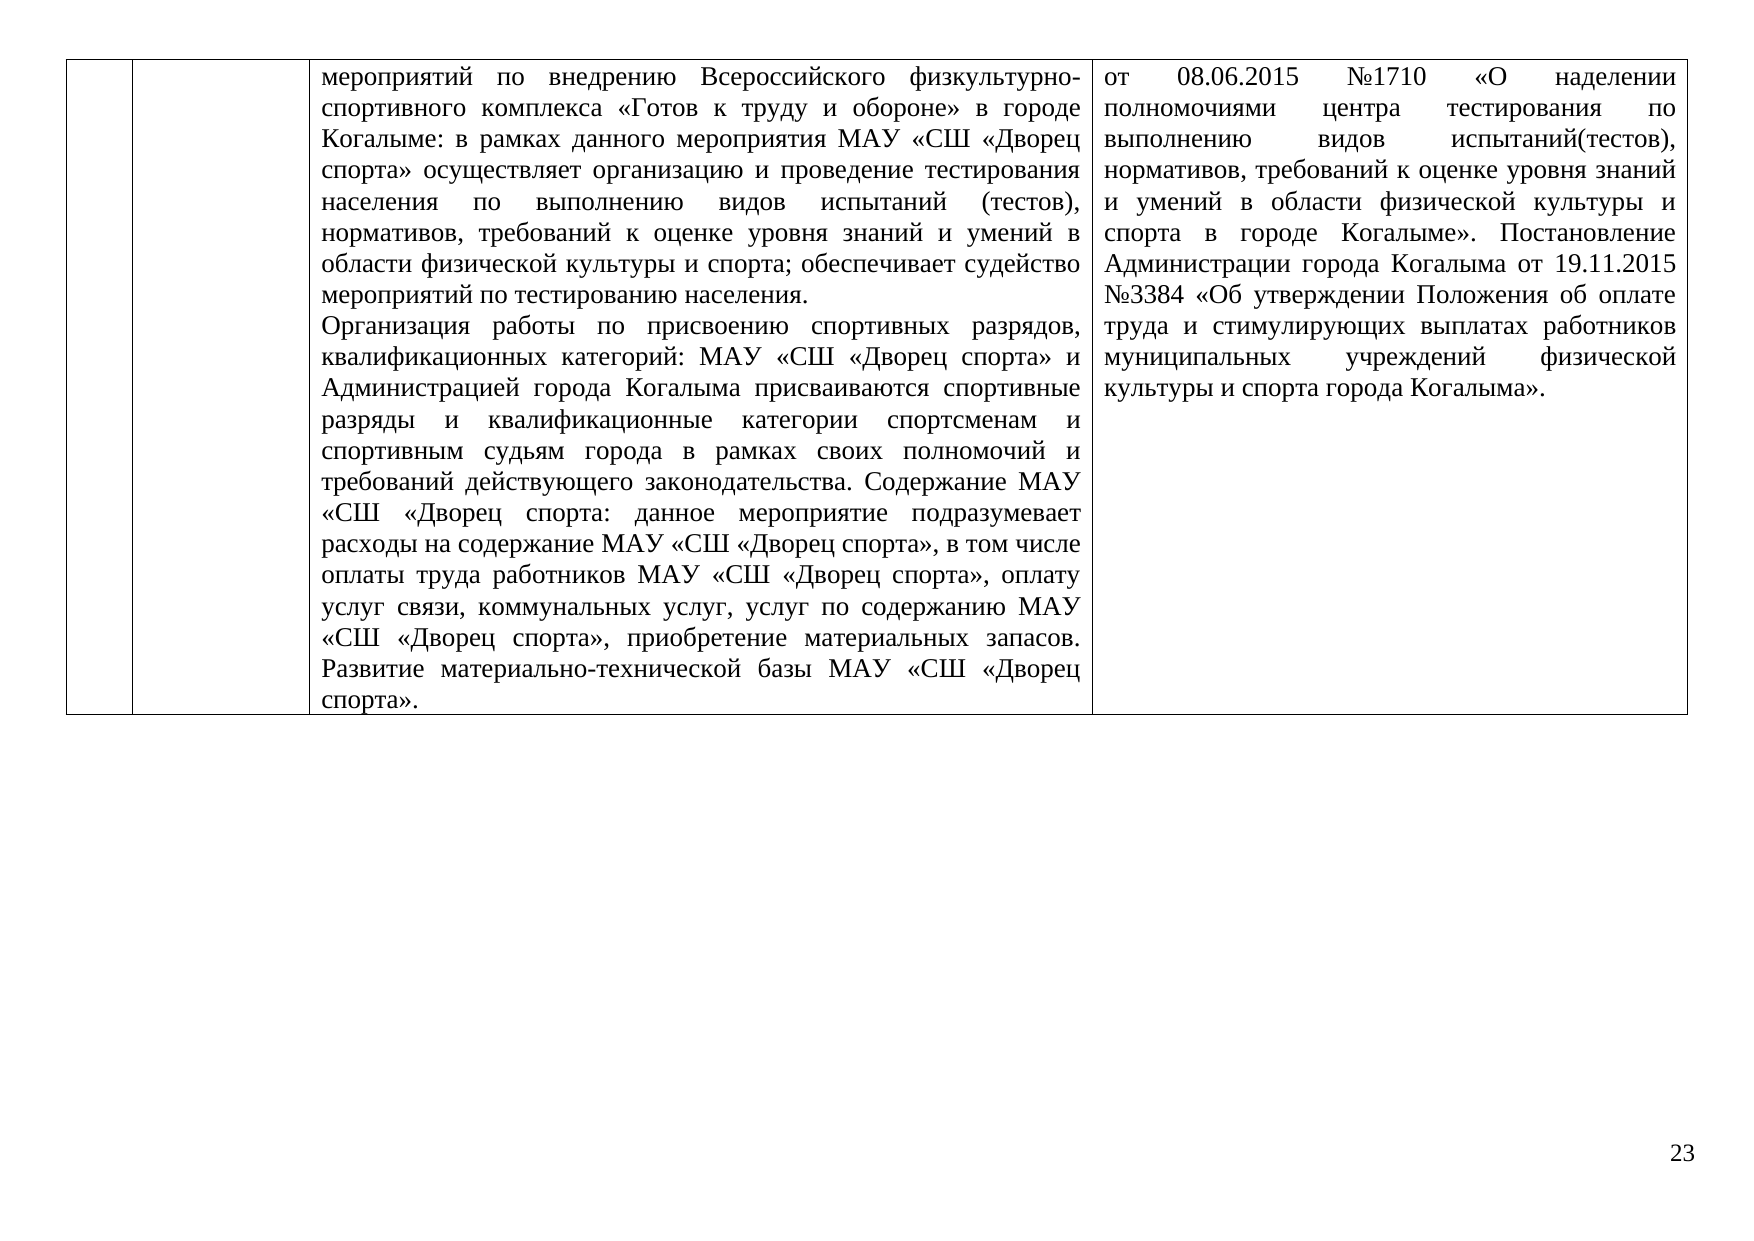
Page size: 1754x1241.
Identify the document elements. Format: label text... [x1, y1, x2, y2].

table_header [133, 60, 309, 714]
table_header [67, 60, 132, 714]
table_header от 08.06.2015 №1710 «О наделении полномочиями центра тестирования по выполнению видов испытаний(тестов), нормативов, требований к оценке уровня знаний и умений в области физической культуры и спорта в городе Когалыме». Постановление Администрации города Когалыма от 19.11.2015 №3384 «Об утверждении Положения об оплате труда и стимулирующих выплатах работников муниципальных учреждений физической культуры и спорта города Когалыма». [1093, 60, 1687, 714]
table_header мероприятий по внедрению Всероссийского физкультурно-спортивного комплекса «Готов к труду и обороне» в городе Когалыме: в рамках данного мероприятия МАУ «СШ «Дворец спорта» осуществляет организацию и проведение тестирования населения по выполнению видов испытаний (тестов), нормативов, требований к оценке уровня знаний и умений в области физической культуры и спорта; обеспечивает судейство мероприятий по тестированию населения. Организация работы по присвоению спортивных разрядов, квалификационных категорий: МАУ «СШ «Дворец спорта» и Администрацией города Когалыма присваиваются спортивные разряды и квалификационные категории спортсменам и спортивным судьям города в рамках своих полномочий и требований действующего законодательства. Содержание МАУ «СШ «Дворец спорта: данное мероприятие подразумевает расходы на содержание МАУ «СШ «Дворец спорта», в том числе оплаты труда работников МАУ «СШ «Дворец спорта», оплату услуг связи, коммунальных услуг, услуг по содержанию МАУ «СШ «Дворец спорта», приобретение материальных запасов. Развитие материально-технической базы МАУ «СШ «Дворец спорта». [310, 60, 1092, 714]
